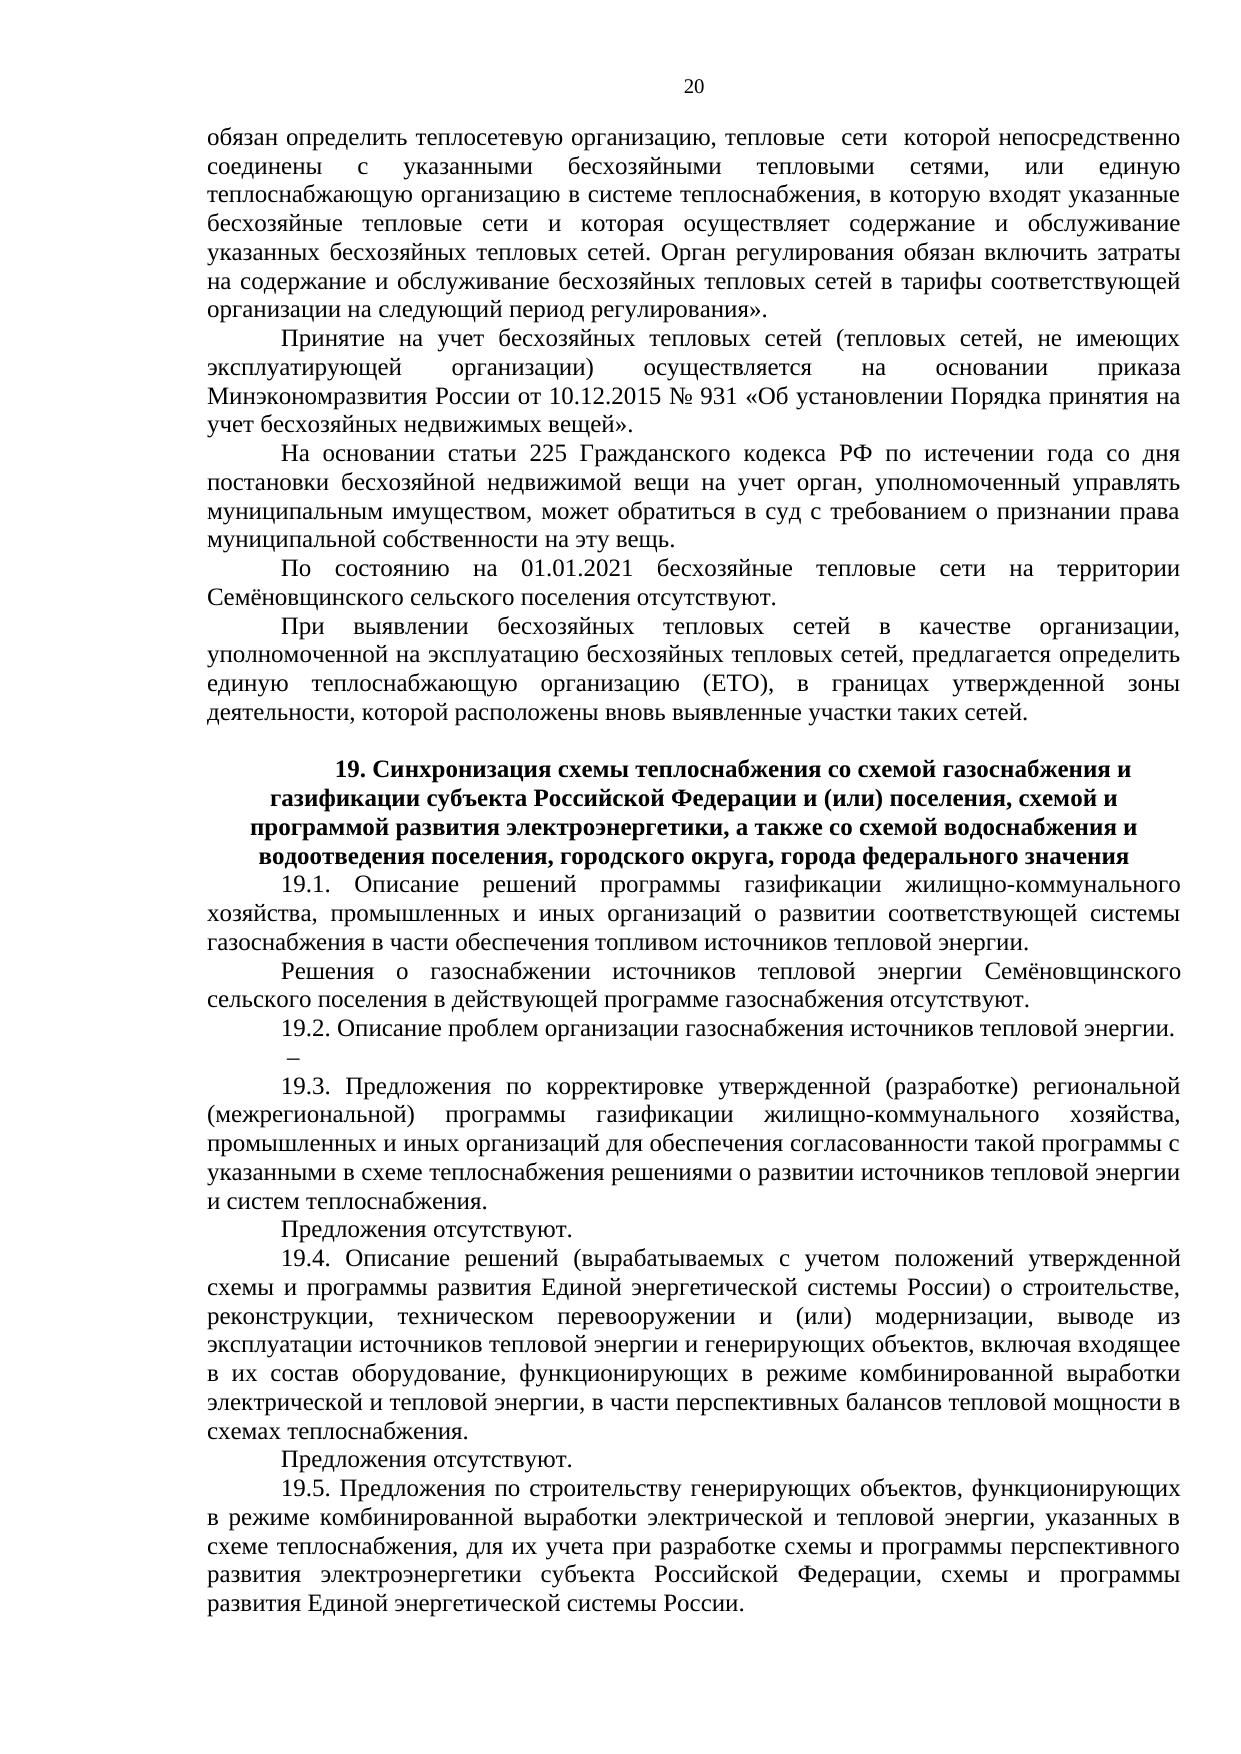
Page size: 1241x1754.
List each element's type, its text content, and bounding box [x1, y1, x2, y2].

text На основании статьи 225 Гражданского кодекса РФ по истечении года со дня постановки бесхозяйной недвижимой вещи на учет орган, уполномоченный управлять муниципальным имуществом, может обратиться в суд с требованием о признании права муниципальной собственности на эту вещь. [207, 438, 1181, 553]
text При выявлении бесхозяйных тепловых сетей в качестве организации, уполномоченной на эксплуатацию бесхозяйных тепловых сетей, предлагается определить единую теплоснабжающую организацию (ЕТО), в границах утвержденной зоны деятельности, которой расположены вновь выявленные участки таких сетей. [207, 611, 1181, 726]
text Принятие на учет бесхозяйных тепловых сетей (тепловых сетей, не имеющих эксплуатирующей организации) осуществляется на основании приказа Минэкономразвития России от 10.12.2015 № 931 «Об установлении Порядка принятия на учет бесхозяйных недвижимых вещей». [207, 323, 1181, 438]
text 19.2. Описание проблем организации газоснабжения источников тепловой энергии. [207, 1013, 1181, 1042]
text Решения о газоснабжении источников тепловой энергии Семёновщинского сельского поселения в действующей программе газоснабжения отсутствуют. [207, 956, 1181, 1013]
text – [207, 1042, 1181, 1071]
text 19.3. Предложения по корректировке утвержденной (разработке) региональной (межрегиональной) программы газификации жилищно-коммунального хозяйства, промышленных и иных организаций для обеспечения согласованности такой программы с указанными в схеме теплоснабжения решениями о развитии источников тепловой энергии и систем теплоснабжения. [207, 1071, 1181, 1214]
text 19. Синхронизация схемы теплоснабжения со схемой газоснабжения и газификации субъекта Российской Федерации и (или) поселения, схемой и программой развития электроэнергетики, а также со схемой водоснабжения и водоотведения поселения, городского округа, города федерального значения [207, 754, 1181, 869]
text 19.1. Описание решений программы газификации жилищно-коммунального хозяйства, промышленных и иных организаций о развитии соответствующей системы газоснабжения в части обеспечения топливом источников тепловой энергии. [207, 869, 1181, 956]
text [207, 122, 1181, 323]
text По состоянию на 01.01.2021 бесхозяйные тепловые сети на территории Семёновщинского сельского поселения отсутствуют. [207, 553, 1181, 611]
text 19.4. Описание решений (вырабатываемых с учетом положений утвержденной схемы и программы развития Единой энергетической системы России) о строительстве, реконструкции, техническом перевооружении и (или) модернизации, выводе из эксплуатации источников тепловой энергии и генерирующих объектов, включая входящее в их состав оборудование, функционирующих в режиме комбинированной выработки электрической и тепловой энергии, в части перспективных балансов тепловой мощности в схемах теплоснабжения. [207, 1243, 1181, 1444]
text Предложения отсутствуют. [207, 1214, 1181, 1243]
text Предложения отсутствуют. [207, 1444, 1181, 1473]
text 19.5. Предложения по строительству генерирующих объектов, функционирующих в режиме комбинированной выработки электрической и тепловой энергии, указанных в схеме теплоснабжения, для их учета при разработке схемы и программы перспективного развития электроэнергетики субъекта Российской Федерации, схемы и программы развития Единой энергетической системы России. [207, 1473, 1181, 1617]
